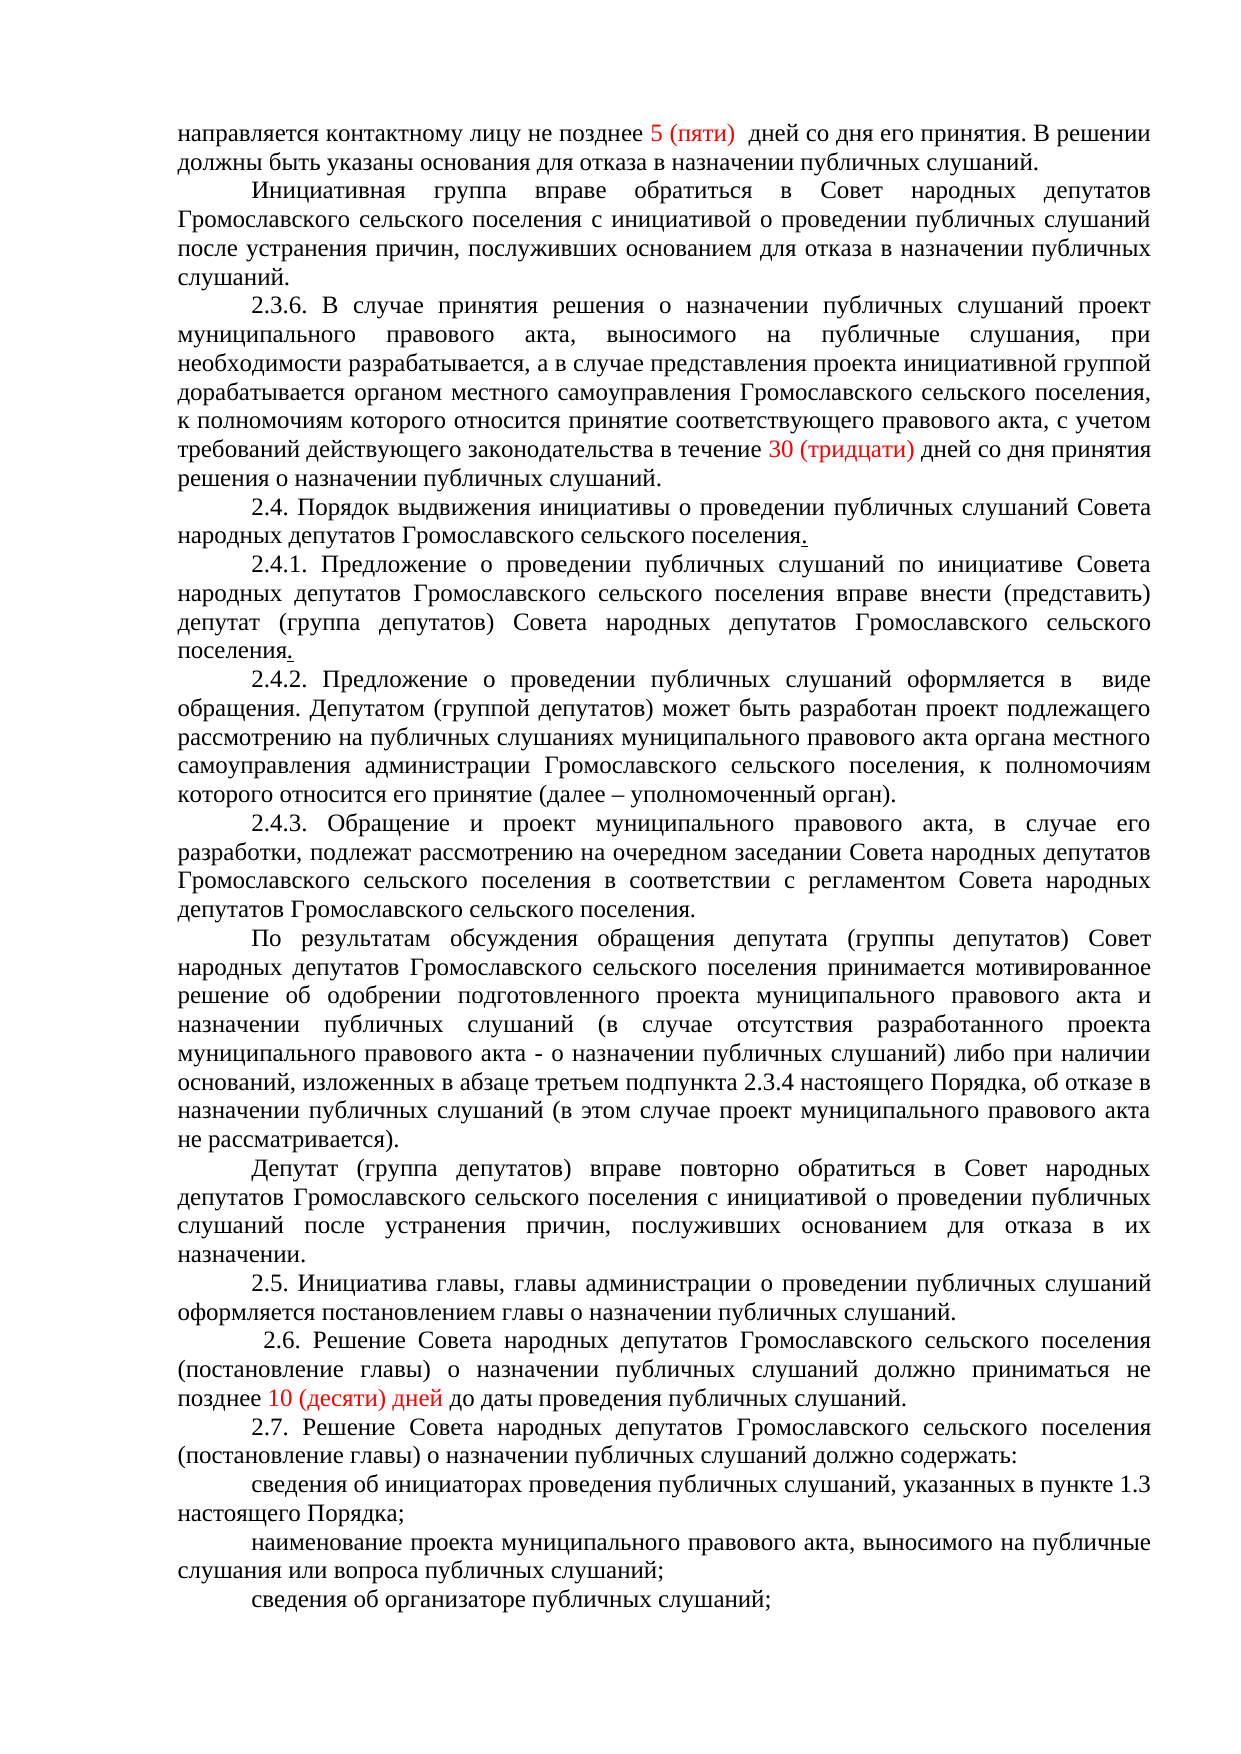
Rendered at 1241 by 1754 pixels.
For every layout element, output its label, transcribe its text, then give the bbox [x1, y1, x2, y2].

text наименование проекта муниципального правового акта, выносимого на публичные слушания или вопроса публичных слушаний; [177, 1527, 1152, 1584]
text 2.4.1. Предложение о проведении публичных слушаний по инициативе Совета народных депутатов Громославского сельского поселения вправе внести (представить) депутат (группа депутатов) Совета народных депутатов Громославского сельского поселения. [177, 549, 1152, 664]
text 2.3.6. В случае принятия решения о назначении публичных слушаний проект муниципального правового акта, выносимого на публичные слушания, при необходимости разрабатывается, а в случае представления проекта инициативной группой дорабатывается органом местного самоуправления Громославского сельского поселения, к полномочиям которого относится принятие соответствующего правового акта, с учетом требований действующего законодательства в течение 30 (тридцати) дней со дня принятия решения о назначении публичных слушаний. [177, 291, 1152, 492]
text 2.4. Порядок выдвижения инициативы о проведении публичных слушаний Совета народных депутатов Громославского сельского поселения. [177, 492, 1152, 549]
text сведения об организаторе публичных слушаний; [177, 1584, 1152, 1613]
text 2.7. Решение Совета народных депутатов Громославского сельского поселения (постановление главы) о назначении публичных слушаний должно содержать: [177, 1412, 1152, 1469]
text 2.6. Решение Совета народных депутатов Громославского сельского поселения (постановление главы) о назначении публичных слушаний должно приниматься не позднее 10 (десяти) дней до даты проведения публичных слушаний. [177, 1326, 1152, 1412]
text 2.4.2. Предложение о проведении публичных слушаний оформляется в виде обращения. Депутатом (группой депутатов) может быть разработан проект подлежащего рассмотрению на публичных слушаниях муниципального правового акта органа местного самоуправления администрации Громославского сельского поселения, к полномочиям которого относится его принятие (далее – уполномоченный орган). [177, 664, 1152, 808]
text 2.5. Инициатива главы, главы администрации о проведении публичных слушаний оформляется постановлением главы о назначении публичных слушаний. [177, 1268, 1152, 1326]
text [177, 118, 1152, 176]
text 2.4.3. Обращение и проект муниципального правового акта, в случае его разработки, подлежат рассмотрению на очередном заседании Совета народных депутатов Громославского сельского поселения в соответствии с регламентом Совета народных депутатов Громославского сельского поселения. [177, 808, 1152, 923]
text Инициативная группа вправе обратиться в Совет народных депутатов Громославского сельского поселения с инициативой о проведении публичных слушаний после устранения причин, послуживших основанием для отказа в назначении публичных слушаний. [177, 176, 1152, 291]
text сведения об инициаторах проведения публичных слушаний, указанных в пункте 1.3 настоящего Порядка; [177, 1469, 1152, 1527]
text Депутат (группа депутатов) вправе повторно обратиться в Совет народных депутатов Громославского сельского поселения с инициативой о проведении публичных слушаний после устранения причин, послуживших основанием для отказа в их назначении. [177, 1153, 1152, 1268]
text По результатам обсуждения обращения депутата (группы депутатов) Совет народных депутатов Громославского сельского поселения принимается мотивированное решение об одобрении подготовленного проекта муниципального правового акта и назначении публичных слушаний (в случае отсутствия разработанного проекта муниципального правового акта - о назначении публичных слушаний) либо при наличии оснований, изложенных в абзаце третьем подпункта 2.3.4 настоящего Порядка, об отказе в назначении публичных слушаний (в этом случае проект муниципального правового акта не рассматривается). [177, 923, 1152, 1153]
